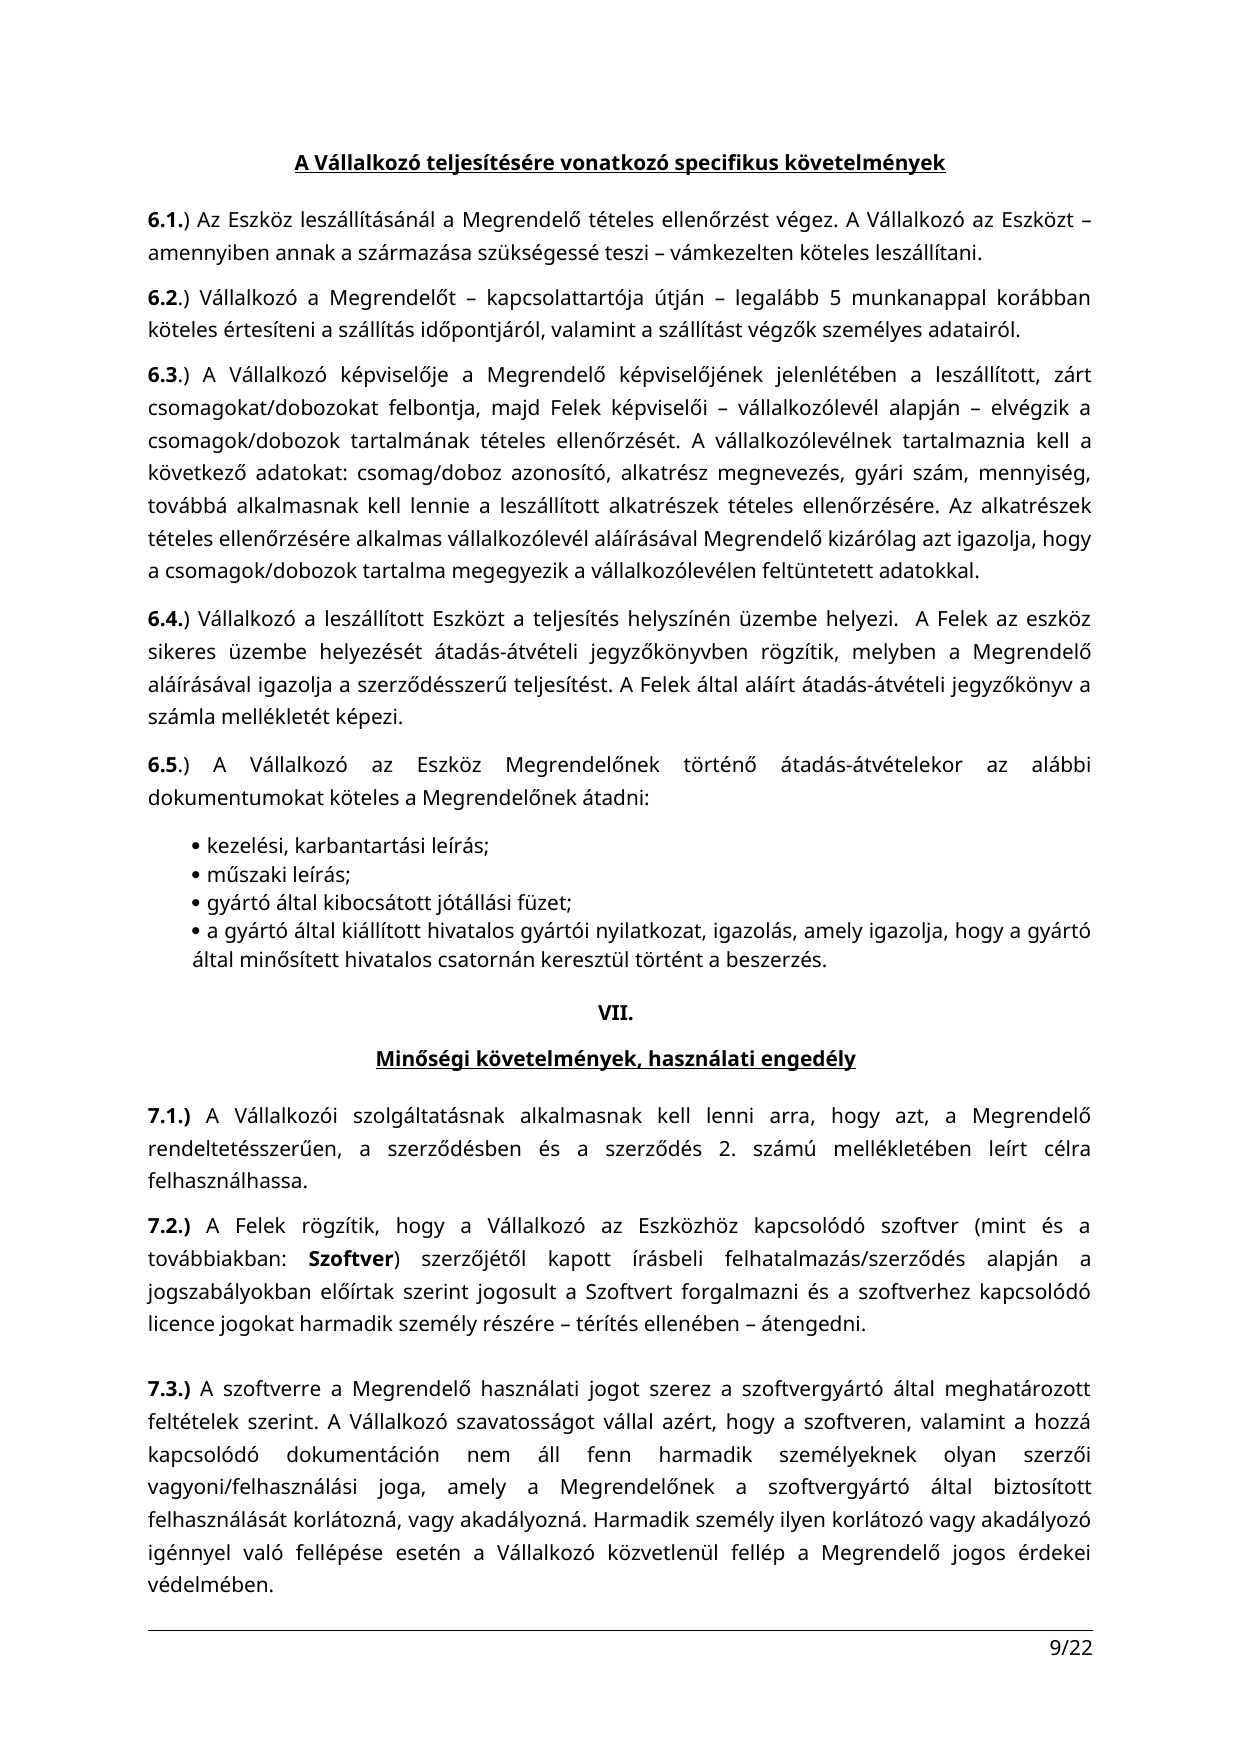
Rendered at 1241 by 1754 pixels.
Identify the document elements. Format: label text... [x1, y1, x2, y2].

text A Vállalkozó teljesítésére vonatkozó specifikus követelmények [148, 148, 1093, 176]
text 7.2.) A Felek rögzítik, hogy a Vállalkozó az Eszközhöz kapcsolódó szoftver (mint és a továbbiakban: Szoftver) szerzőjétől kapott írásbeli felhatalmazás/szerződés alapján a jogszabályokban előírtak szerint jogosult a Szoftvert forgalmazni és a szoftverhez kapcsolódó licence jogokat harmadik személy részére – térítés ellenében – átengedni. [148, 1212, 1093, 1338]
text 6.4.) Vállalkozó a leszállított Eszközt a teljesítés helyszínén üzembe helyezi. A Felek az eszköz sikeres üzembe helyezését átadás-átvételi jegyzőkönyvben rögzítik, melyben a Megrendelő aláírásával igazolja a szerződésszerű teljesítést. A Felek által aláírt átadás-átvételi jegyzőkönyv a számla mellékletét képezi. [148, 604, 1093, 731]
text 7.1.) A Vállalkozói szolgáltatásnak alkalmasnak kell lenni arra, hogy azt, a Megrendelő rendeltetésszerűen, a szerződésben és a szerződés 2. számú mellékletében leírt célra felhasználhassa. [148, 1101, 1093, 1195]
text 6.5.) A Vállalkozó az Eszköz Megrendelőnek történő átadás-átvételekor az alábbi dokumentumokat köteles a Megrendelőnek átadni: [148, 751, 1093, 812]
list gyártó által kibocsátott jótállási füzet; [192, 888, 1093, 917]
text VII. [177, 998, 1054, 1027]
text 6.3.) A Vállalkozó képviselője a Megrendelő képviselőjének jelenlétében a leszállított, zárt csomagokat/dobozokat felbontja, majd Felek képviselői – vállalkozólevél alapján – elvégzik a csomagok/dobozok tartalmának tételes ellenőrzését. A vállalkozólevélnek tartalmaznia kell a következő adatokat: csomag/doboz azonosító, alkatrész megnevezés, gyári szám, mennyiség, továbbá alkalmasnak kell lennie a leszállított alkatrészek tételes ellenőrzésére. Az alkatrészek tételes ellenőrzésére alkalmas vállalkozólevél aláírásával Megrendelő kizárólag azt igazolja, hogy a csomagok/dobozok tartalma megegyezik a vállalkozólevélen feltüntetett adatokkal. [148, 361, 1093, 585]
text 6.1.) Az Eszköz leszállításánál a Megrendelő tételes ellenőrzést végez. A Vállalkozó az Eszközt – amennyiben annak a származása szükségessé teszi – vámkezelten köteles leszállítani. [148, 205, 1093, 266]
list kezelési, karbantartási leírás; [192, 831, 1093, 860]
text 7.3.) A szoftverre a Megrendelő használati jogot szerez a szoftvergyártó által meghatározott feltételek szerint. A Vállalkozó szavatosságot vállal azért, hogy a szoftveren, valamint a hozzá kapcsolódó dokumentáción nem áll fenn harmadik személyeknek olyan szerzői vagyoni/felhasználási joga, amely a Megrendelőnek a szoftvergyártó által biztosított felhasználását korlátozná, vagy akadályozná. Harmadik személy ilyen korlátozó vagy akadályozó igénnyel való fellépése esetén a Vállalkozó közvetlenül fellép a Megrendelő jogos érdekei védelmében. [148, 1374, 1093, 1599]
text 6.2.) Vállalkozó a Megrendelőt – kapcsolattartója útján – legalább 5 munkanappal korábban köteles értesíteni a szállítás időpontjáról, valamint a szállítást végzők személyes adatairól. [148, 283, 1093, 344]
list a gyártó által kiállított hivatalos gyártói nyilatkozat, igazolás, amely igazolja, hogy a gyártó által minősített hivatalos csatornán keresztül történt a beszerzés. [192, 917, 1093, 973]
list műszaki leírás; [192, 860, 1093, 888]
text Minőségi követelmények, használati engedély [177, 1044, 1054, 1072]
